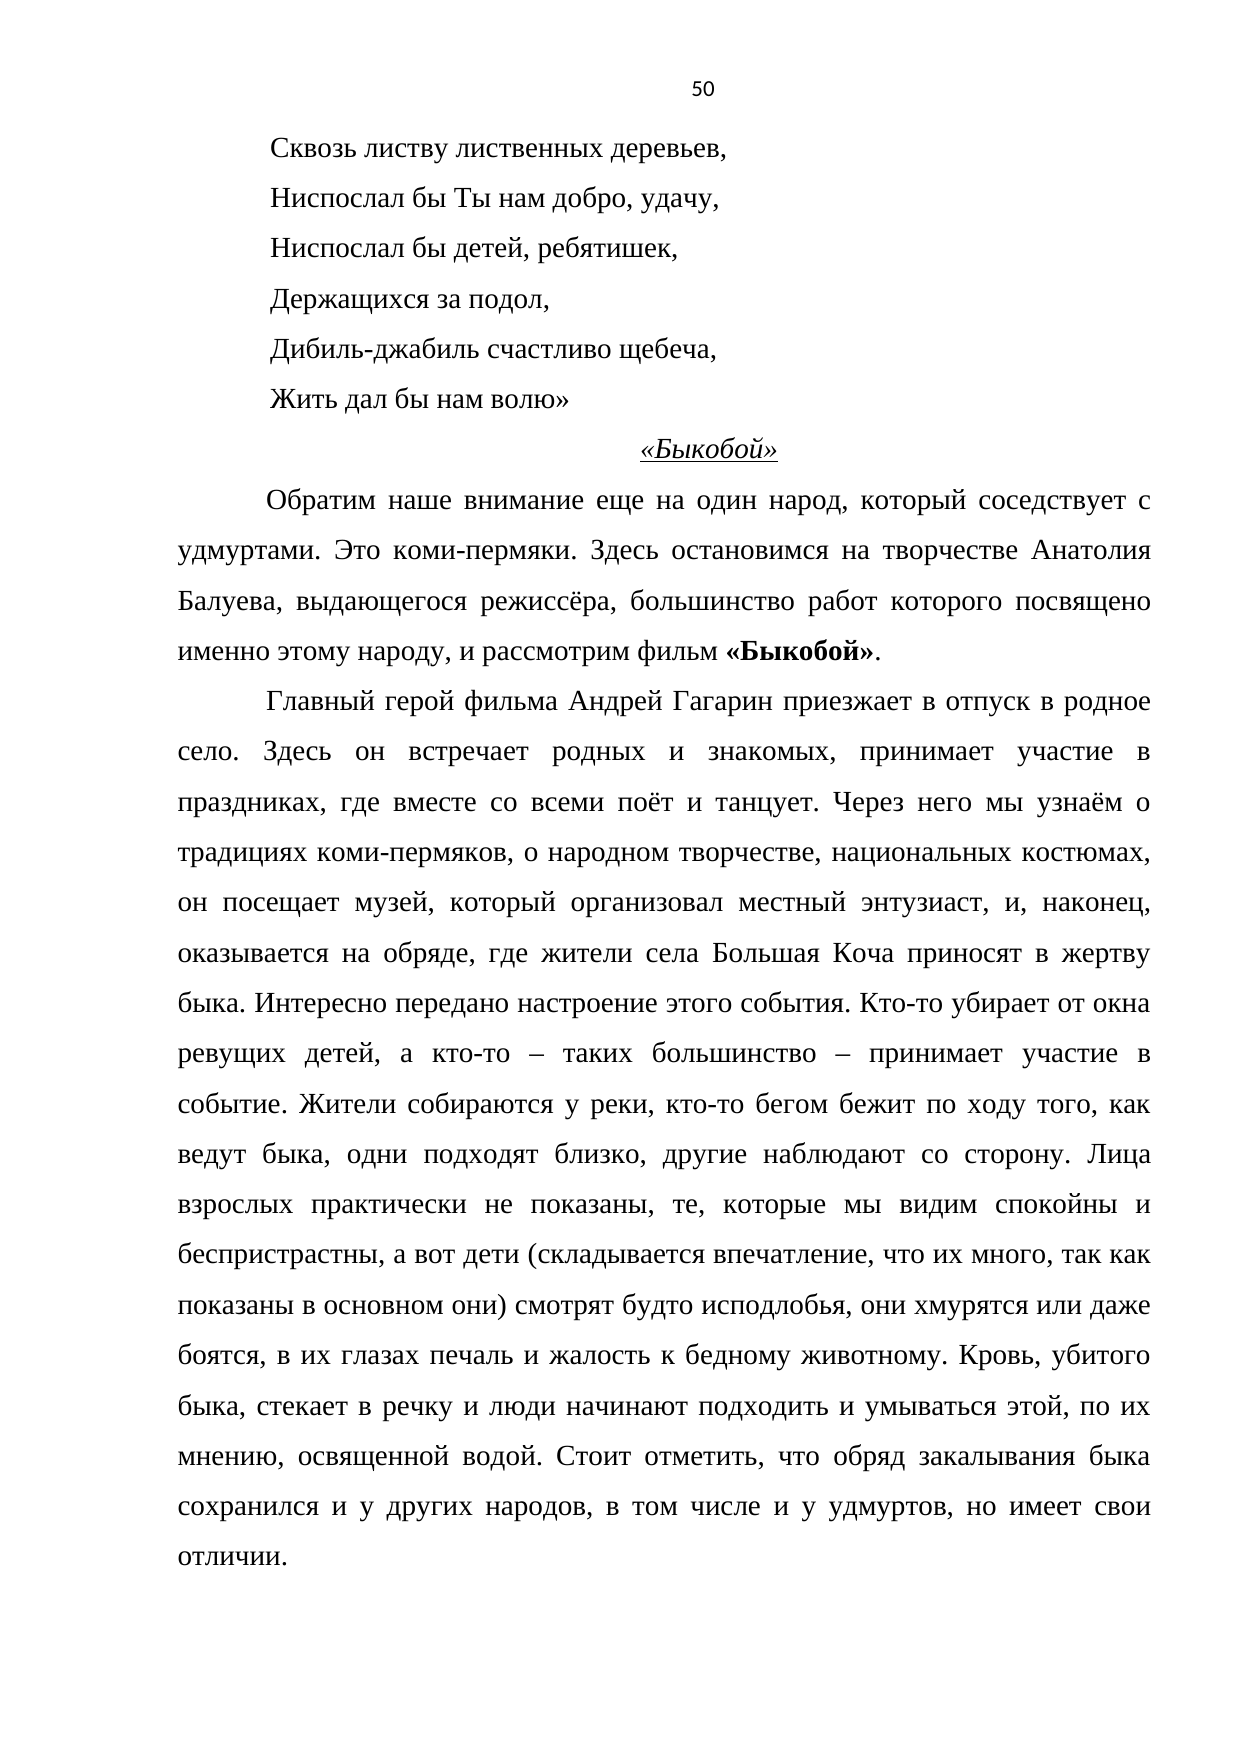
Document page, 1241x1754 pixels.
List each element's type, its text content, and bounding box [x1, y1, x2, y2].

subtitle Держащихся за подол, [181, 281, 1149, 314]
subtitle Жить дал бы нам волю» [181, 381, 1149, 415]
subtitle Дибиль-джабиль счастливо щебеча, [181, 331, 1149, 364]
subtitle Ниспослал бы детей, ребятишек, [181, 230, 1149, 264]
subtitle Ниспослал бы Ты нам добро, удачу, [181, 180, 1149, 214]
text Главный герой фильма Андрей Гагарин приезжает в отпуск в родное село. Здесь он встречает родных и знакомых, принимает участие в праздниках, где вместе со всеми поёт и танцует. Через него мы узнаём о традициях коми-пермяков, о народном творчестве, национальных костюмах, он посещает музей, который организовал местный энтузиаст, и, наконец, оказывается на обряде, где жители села Большая Коча приносят в жертву быка. Интересно передано настроение этого события. Кто-то убирает от окна ревущих детей, а кто-то – таких большинство – принимает участие в событие. Жители собираются у реки, кто-то бегом бежит по ходу того, как ведут быка, одни подходят близко, другие наблюдают со сторону. Лица взрослых практически не показаны, те, которые мы видим спокойны и беспристрастны, а вот дети (складывается впечатление, что их много, так как показаны в основном они) смотрят будто исподлобья, они хмурятся или даже боятся, в их глазах печаль и жалость к бедному животному. Кровь, убитого быка, стекает в речку и люди начинают подходить и умываться этой, по их мнению, освященной водой. Стоит отметить, что обряд закалывания быка сохранился и у других народов, в том числе и у удмуртов, но имеет свои отличии. [177, 683, 1152, 1572]
text Обратим наше внимание еще на один народ, который соседствует с удмуртами. Это коми-пермяки. Здесь остановимся на творчестве Анатолия Балуева, выдающегося режиссёра, большинство работ которого посвящено именно этому народу, и рассмотрим фильм «Быкобой». [177, 482, 1152, 666]
subtitle Сквозь листву лиственных деревьев, [181, 130, 1149, 163]
text «Быкобой» [177, 432, 1152, 465]
